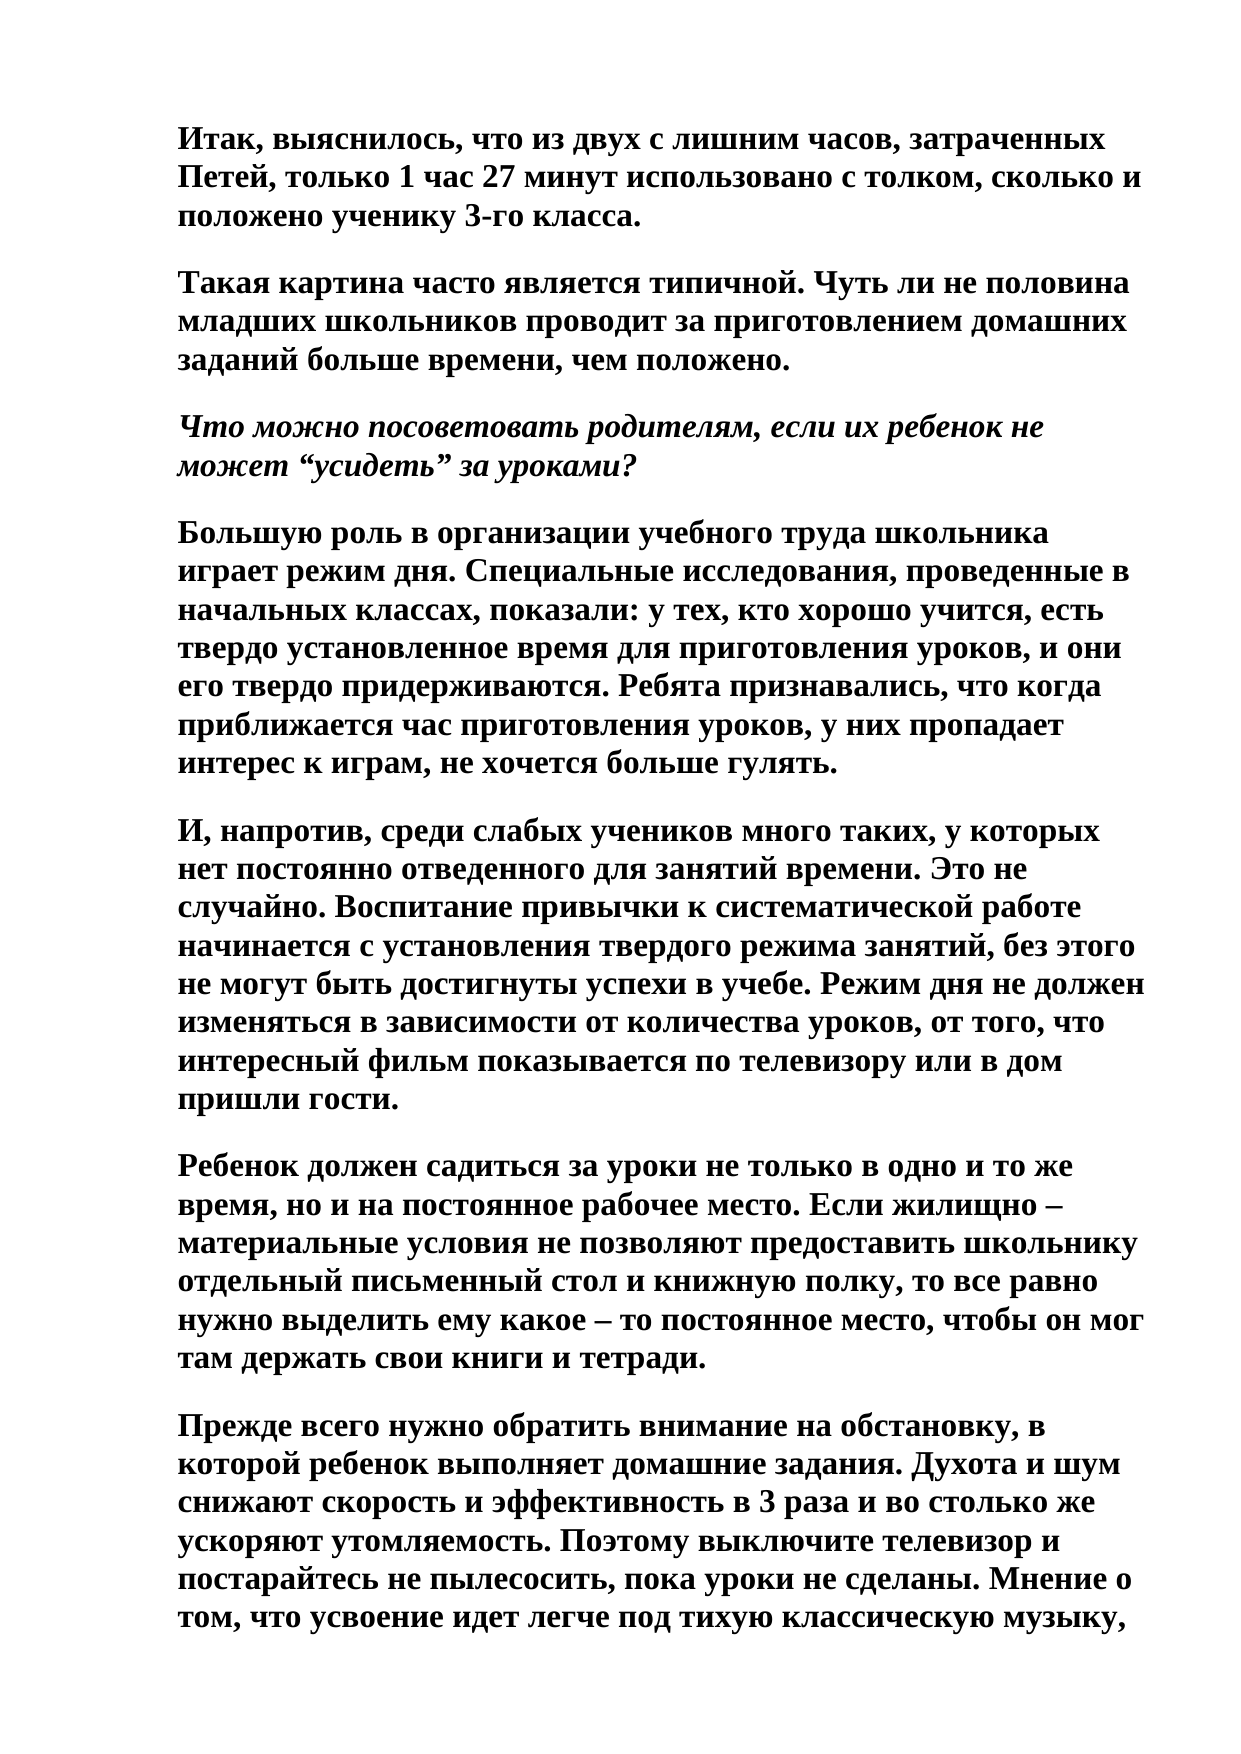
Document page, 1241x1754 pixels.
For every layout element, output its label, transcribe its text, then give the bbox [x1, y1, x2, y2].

text Итак, выяснилось, что из двух с лишним часов, затраченных Петей, только 1 час 27 минут использовано с толком, сколько и положено ученику 3-го класса. [177, 118, 1152, 233]
text Что можно посоветовать родителям, если их ребенок не может “усидеть” за уроками? [177, 406, 1152, 483]
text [177, 1405, 1152, 1635]
text И, напротив, среди слабых учеников много таких, у которых нет постоянно отведенного для занятий времени. Это не случайно. Воспитание привычки к систематической работе начинается с установления твердого режима занятий, без этого не могут быть достигнуты успехи в учебе. Режим дня не должен изменяться в зависимости от количества уроков, от того, что интересный фильм показывается по телевизору или в дом пришли гости. [177, 810, 1152, 1116]
text Большую роль в организации учебного труда школьника играет режим дня. Специальные исследования, проведенные в начальных классах, показали: у тех, кто хорошо учится, есть твердо установленное время для приготовления уроков, и они его твердо придерживаются. Ребята признавались, что когда приближается час приготовления уроков, у них пропадает интерес к играм, не хочется больше гулять. [177, 512, 1152, 781]
text Такая картина часто является типичной. Чуть ли не половина младших школьников проводит за приготовлением домашних заданий больше времени, чем положено. [177, 262, 1152, 377]
text Ребенок должен садиться за уроки не только в одно и то же время, но и на постоянное рабочее место. Если жилищно – материальные условия не позволяют предоставить школьнику отдельный письменный стол и книжную полку, то все равно нужно выделить ему какое – то постоянное место, чтобы он мог там держать свои книги и тетради. [177, 1146, 1152, 1376]
